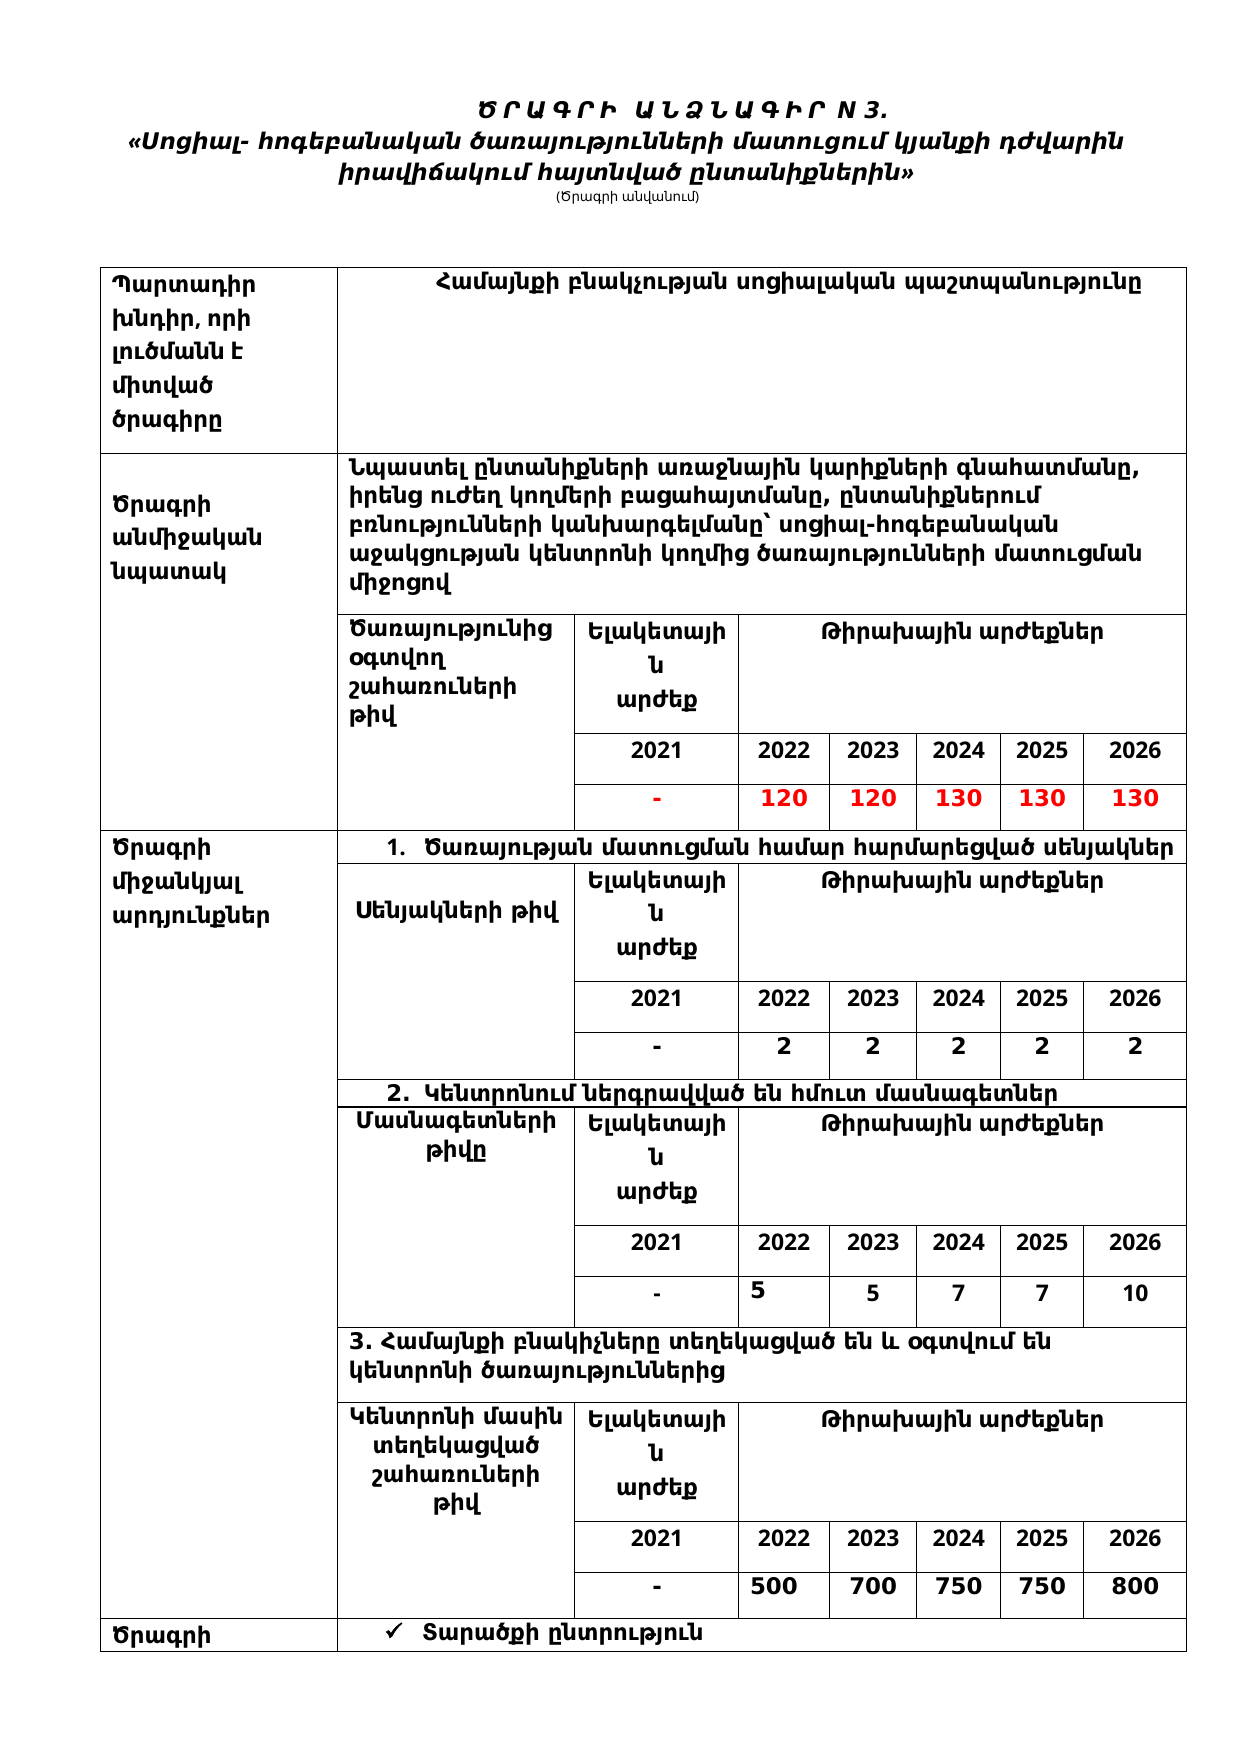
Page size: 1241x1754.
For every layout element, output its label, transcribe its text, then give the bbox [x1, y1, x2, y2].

table_cell 2024 [917, 982, 1000, 1032]
table_cell 2 [917, 1033, 1000, 1079]
table_cell - [575, 1277, 738, 1327]
table_cell 120 [739, 785, 829, 830]
table_header Պարտադիր խնդիր, որի լուծմանն է միտված ծրագիրը [101, 268, 337, 453]
table_cell Ելակետային արժեք [575, 615, 738, 733]
table_cell Ելակետային արժեք [575, 864, 738, 981]
table_cell Ծրագրի միջանկյալ արդյունքներ [101, 831, 337, 1618]
table_cell 2022 [739, 1226, 829, 1276]
table_cell Սենյակների թիվ [338, 864, 574, 1079]
table_cell 3. Համայնքի բնակիչները տեղեկացված են և օգտվում են կենտրոնի ծառայություններից [338, 1328, 1186, 1402]
table_cell - [575, 785, 738, 830]
table_cell 2023 [830, 1226, 916, 1276]
table_cell 5 [739, 1277, 829, 1327]
table_cell 2024 [917, 1522, 1000, 1572]
table_cell 800 [1084, 1573, 1186, 1618]
table_cell 750 [1001, 1573, 1083, 1618]
text (Ծրագրի անվանում) [103, 188, 1152, 219]
table_cell Մասնագետների թիվը [338, 1108, 574, 1327]
table_cell 2 [1084, 1033, 1186, 1079]
table_cell Նպաստել ընտանիքների առաջնային կարիքների գնահատմանը, իրենց ուժեղ կողմերի բացահայտմանը, ընտանիքներում բռնությունների կանխարգելմանը՝ սոցիալ-հոգեբանական աջակցության կենտրոնի կողմից ծառայությունների մատուցման միջոցով [338, 454, 1186, 614]
table_cell 130 [917, 785, 1000, 830]
table_cell Ելակետային արժեք [575, 1403, 738, 1521]
table_cell 750 [917, 1573, 1000, 1618]
table_cell 7 [917, 1277, 1000, 1327]
table_cell 2026 [1084, 1522, 1186, 1572]
table_cell Ծրագրի անմիջական նպատակ [101, 454, 337, 830]
table_cell 2026 [1084, 982, 1186, 1032]
table_cell 2023 [830, 734, 916, 784]
table_cell 7 [1001, 1277, 1083, 1327]
table_cell Ելակետային արժեք [575, 1108, 738, 1225]
table_cell 2025 [1001, 982, 1083, 1032]
table_cell 2022 [739, 1522, 829, 1572]
table_cell 2021 [575, 734, 738, 784]
table_header Համայնքի բնակչության սոցիալական պաշտպանությունը [392, 268, 1186, 453]
table_cell 130 [1084, 785, 1186, 830]
table_cell 2022 [739, 734, 829, 784]
table_cell 2025 [1001, 1226, 1083, 1276]
table_cell 2022 [739, 982, 829, 1032]
table_cell 700 [830, 1573, 916, 1618]
table_cell 2025 [1001, 734, 1083, 784]
table_cell 2 [1001, 1033, 1083, 1079]
table_cell Կենտրոնում ներգրավված են հմուտ մասնագետներ [338, 1080, 1186, 1106]
table_cell 2 [739, 1033, 829, 1079]
table_cell - [575, 1573, 738, 1618]
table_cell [101, 1619, 337, 1651]
table_cell 2021 [575, 982, 738, 1032]
text «Սոցիալ- հոգեբանական ծառայությունների մատուցում կյանքի դժվարին իրավիճակում հայտնված ընտանիքներին» [103, 125, 1152, 188]
table_cell Թիրախային արժեքներ [739, 615, 1186, 733]
table_cell 2026 [1084, 1226, 1186, 1276]
table_cell 120 [830, 785, 916, 830]
table_cell Ծառայության մատուցման համար հարմարեցված սենյակներ [338, 831, 1186, 863]
table_cell 2024 [917, 1226, 1000, 1276]
table_cell Թիրախային արժեքներ [739, 1403, 1186, 1521]
table_cell 500 [739, 1573, 829, 1618]
table_cell 10 [1084, 1277, 1186, 1327]
table_cell - [575, 1033, 738, 1079]
table_cell 2026 [1084, 734, 1186, 784]
table_cell 130 [1001, 785, 1083, 830]
table_cell 5 [830, 1277, 916, 1327]
table_cell 2023 [830, 1522, 916, 1572]
table_cell 2025 [1001, 1522, 1083, 1572]
table_cell Կենտրոնի մասին տեղեկացված շահառուների թիվ [338, 1403, 574, 1618]
table_cell 2 [830, 1033, 916, 1079]
table_cell 2021 [575, 1226, 738, 1276]
table_cell 2024 [917, 734, 1000, 784]
table_cell Թիրախային արժեքներ [739, 1108, 1186, 1225]
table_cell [338, 1619, 1186, 1651]
table_cell 2023 [830, 982, 916, 1032]
table_header [338, 268, 392, 453]
table_cell 2021 [575, 1522, 738, 1572]
table_cell Ծառայությունից օգտվող շահառուների թիվ [338, 615, 574, 830]
subtitle Ծ Ր Ա Գ Ր Ի Ա Ն Ձ Ն Ա Գ Ի Ր N 3. [216, 94, 1152, 125]
table_cell Թիրախային արժեքներ [739, 864, 1186, 981]
